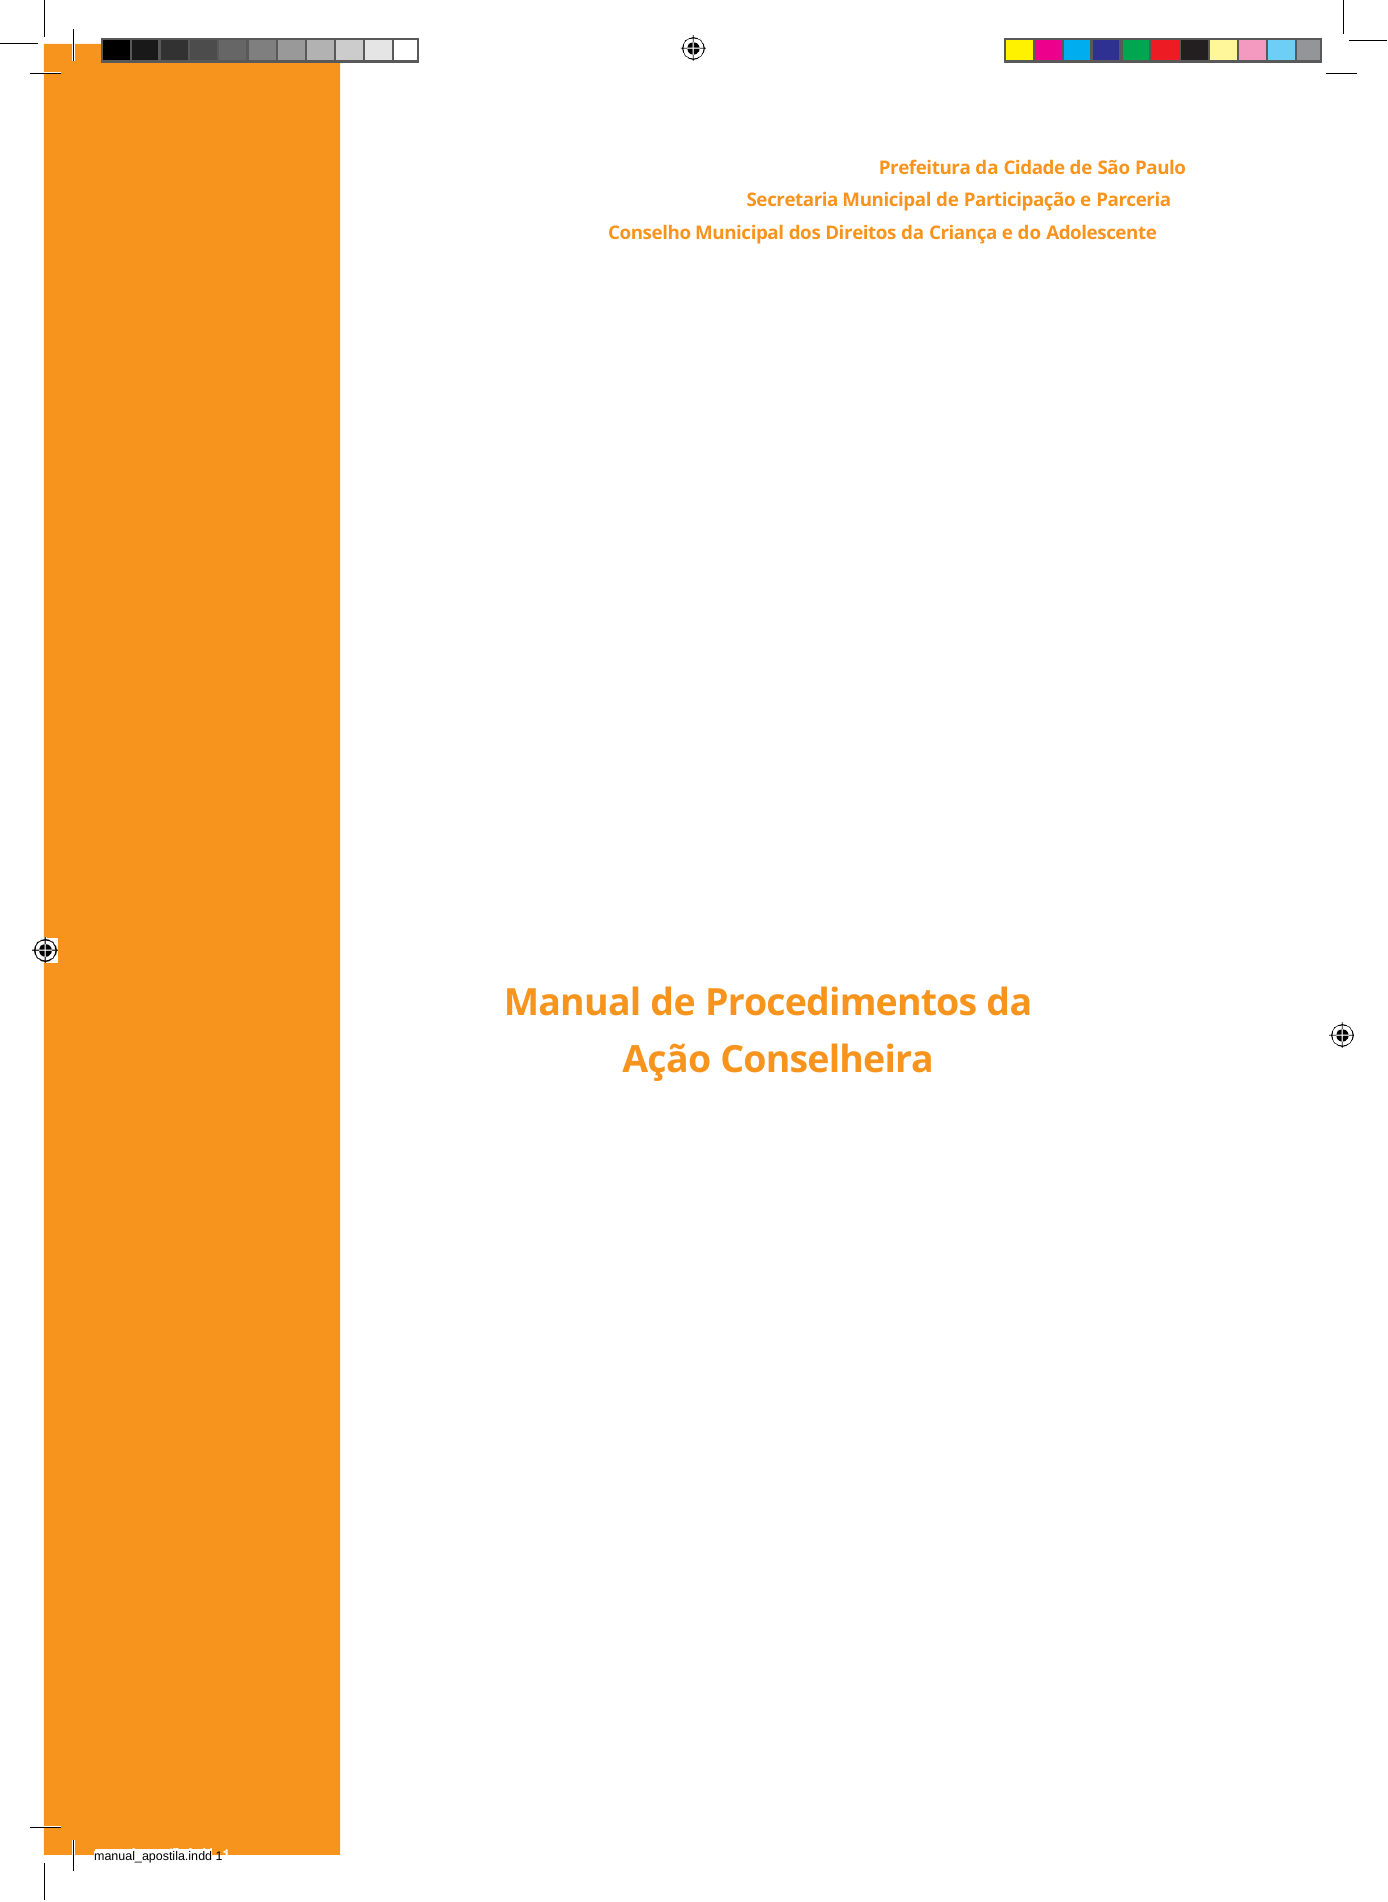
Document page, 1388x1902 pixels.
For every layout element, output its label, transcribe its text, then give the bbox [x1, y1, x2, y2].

picture [32, 937, 58, 963]
picture [680, 35, 706, 61]
text Conselho Municipal dos Direitos da Criança e do Adolescente [608, 219, 1387, 245]
text Prefeitura da Cidade de São Paulo Secretaria Municipal de Participação e Parceria [746, 154, 1234, 212]
text Manual de Procedimentos da Ação Conselheira [503, 975, 1094, 1084]
picture [94, 1848, 212, 1862]
picture [1329, 1022, 1354, 1048]
